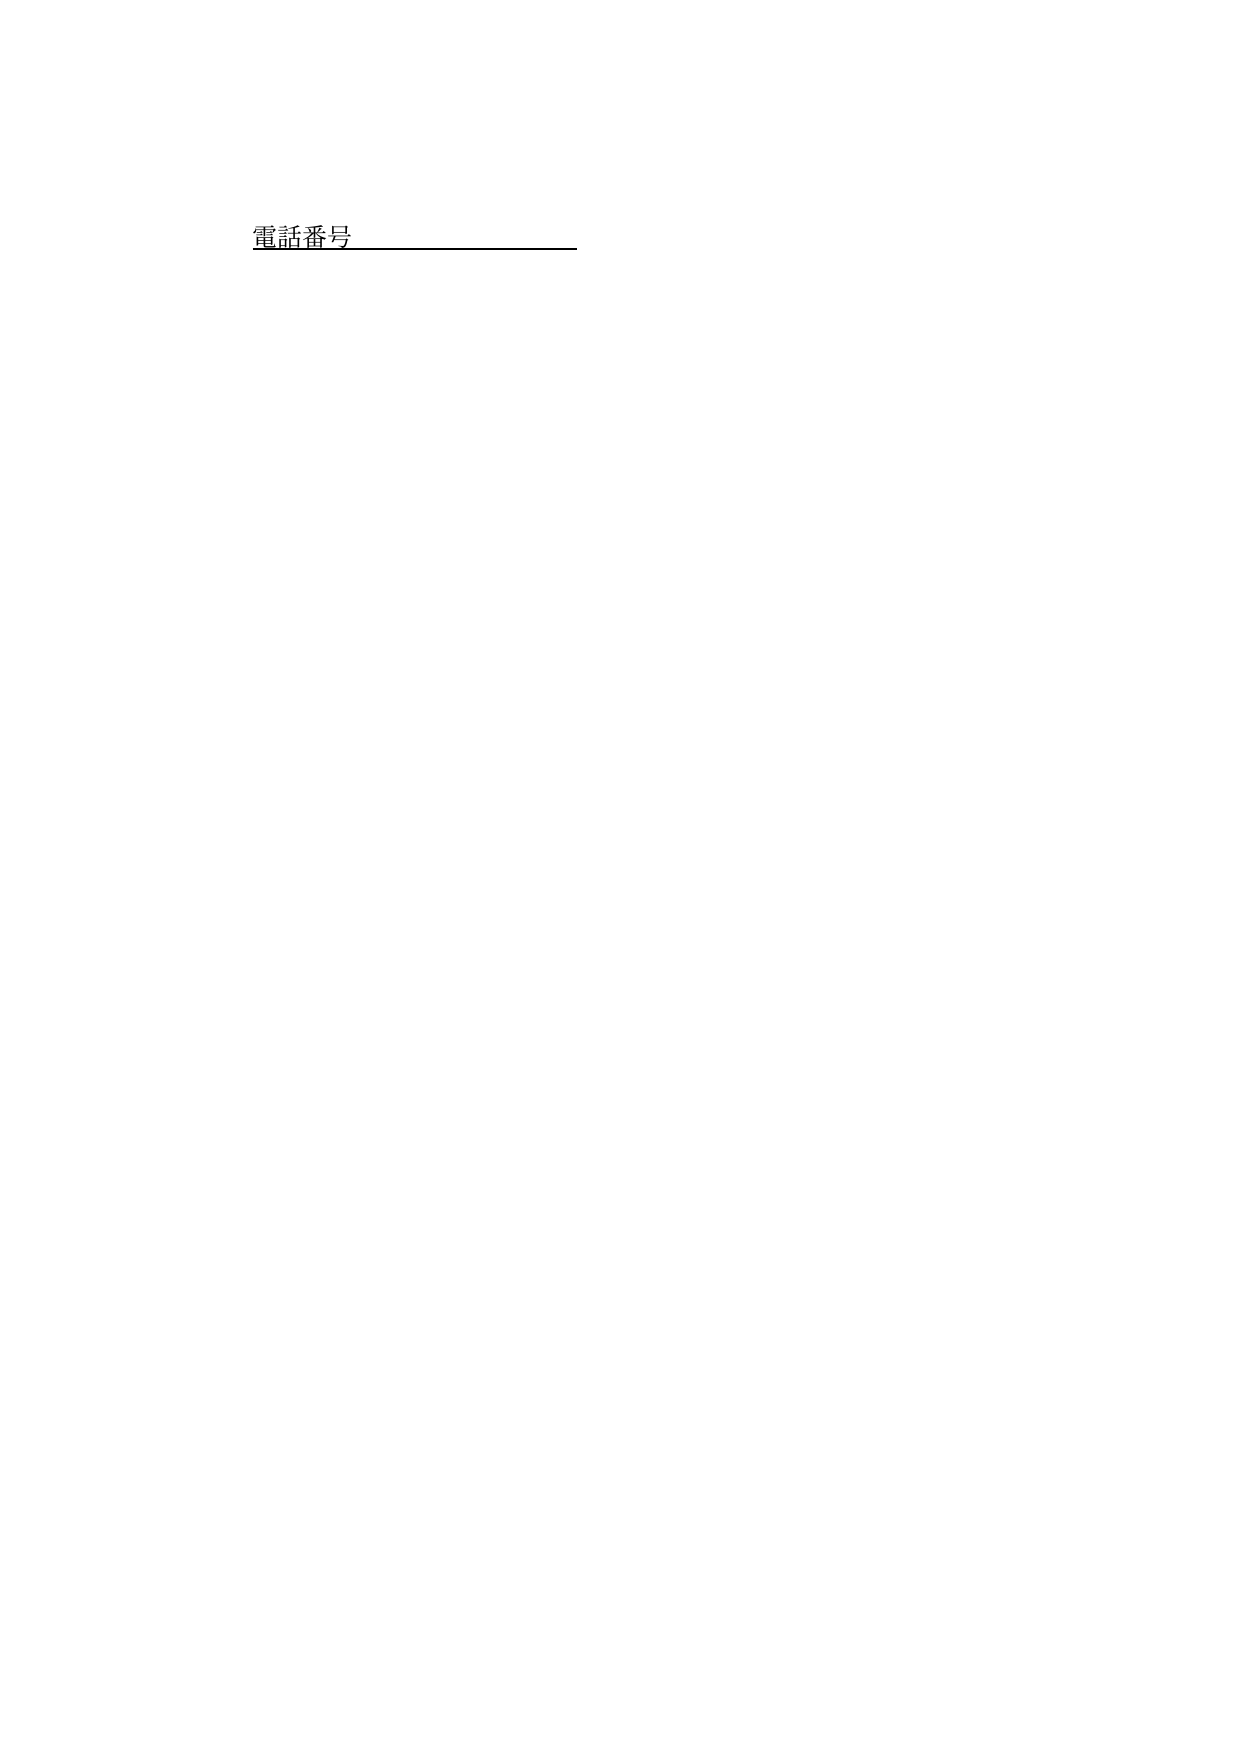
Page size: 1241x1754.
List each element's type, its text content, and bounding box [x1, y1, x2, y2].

text 電話番号 [177, 217, 1063, 254]
